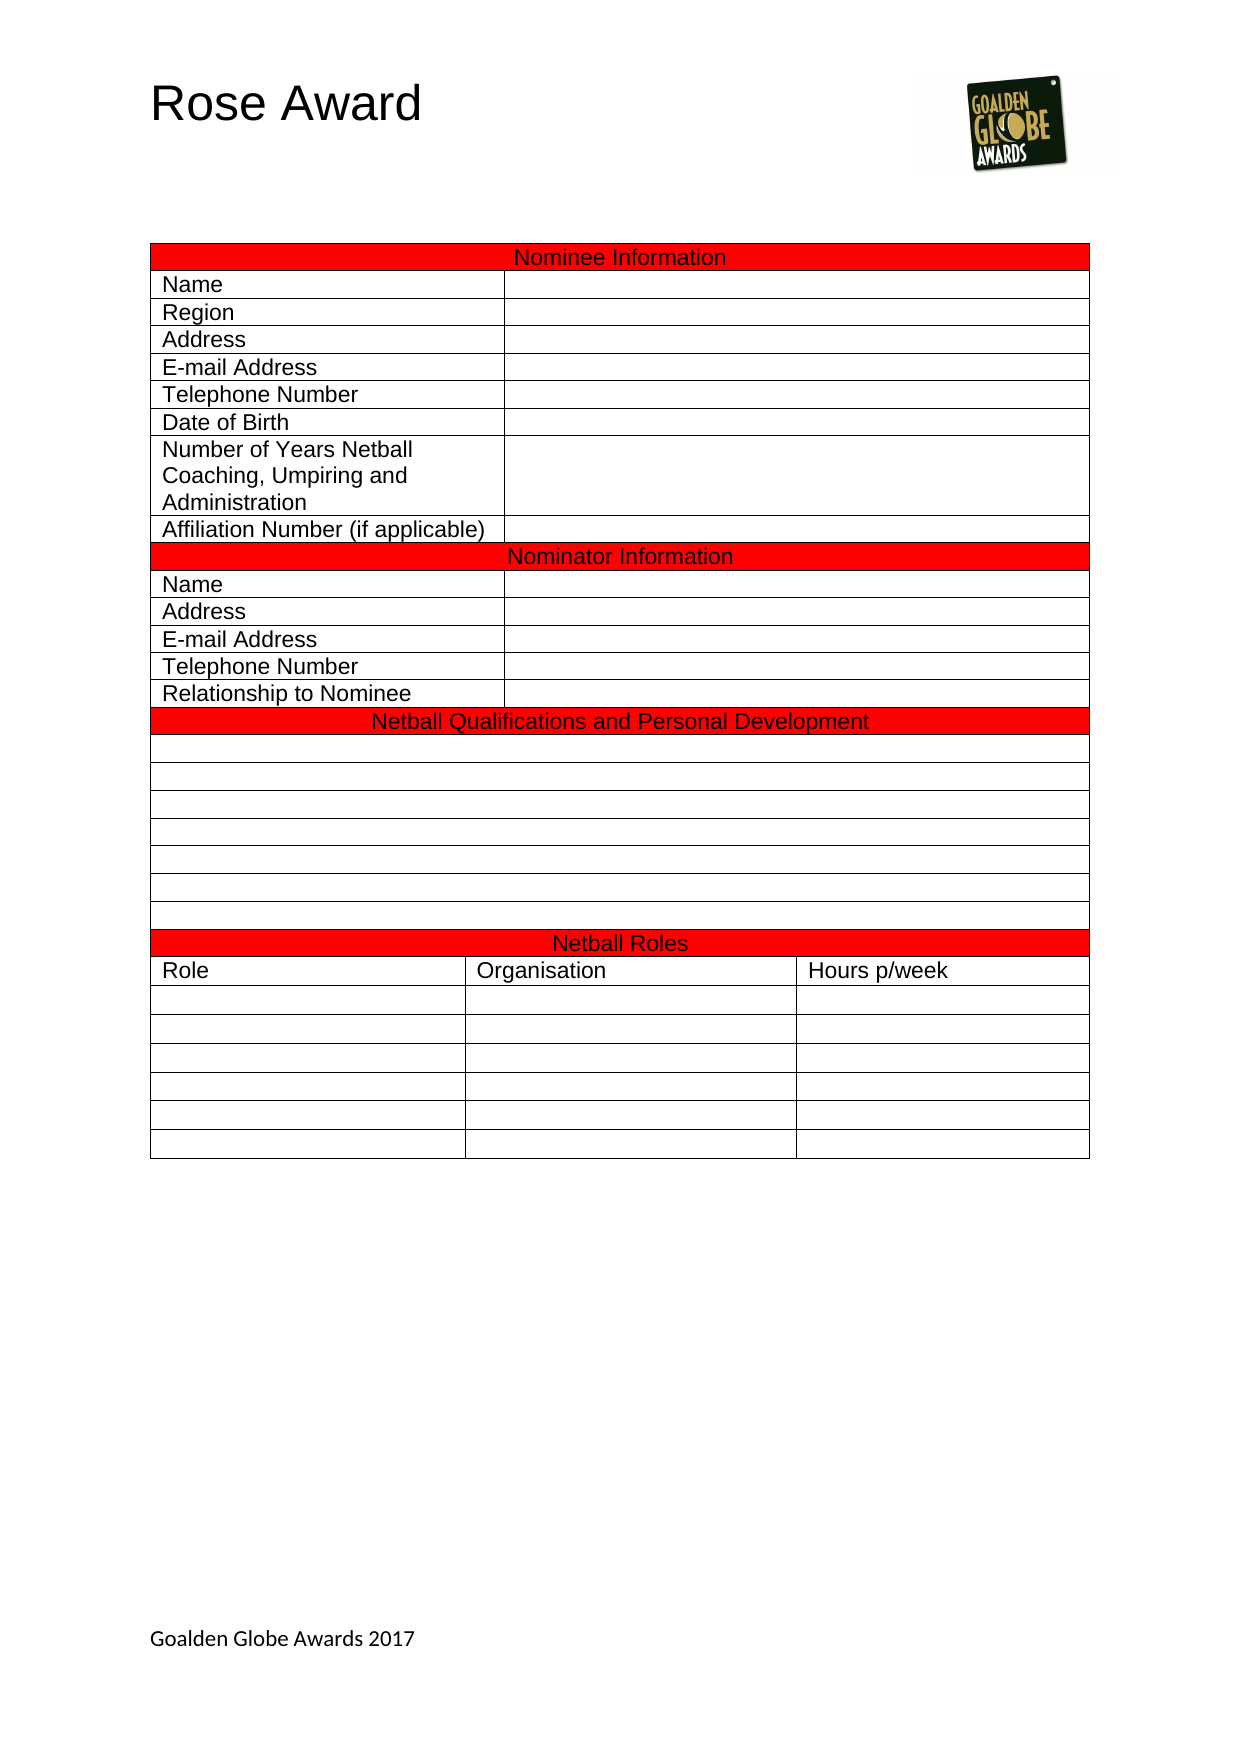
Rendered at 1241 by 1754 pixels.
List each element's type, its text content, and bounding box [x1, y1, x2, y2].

table_cell [797, 1044, 1089, 1072]
table_cell [505, 626, 1089, 652]
table_cell [151, 1101, 465, 1129]
table_cell Role [151, 957, 465, 985]
table_cell Telephone Number [151, 653, 504, 679]
table_cell [505, 381, 1089, 407]
table_cell E-mail Address [151, 626, 504, 652]
table_cell [797, 986, 1089, 1014]
table_cell [466, 1044, 796, 1072]
table_cell [466, 1130, 796, 1158]
table_cell Hours p/week [797, 957, 1089, 985]
table_cell [151, 902, 1089, 929]
table_cell Name [151, 571, 504, 597]
table_cell [797, 1015, 1089, 1043]
table_cell [505, 653, 1089, 679]
table_cell [466, 1015, 796, 1043]
table_header Nominee Information [151, 244, 1089, 270]
table_cell [505, 598, 1089, 624]
table_cell Netball Qualifications and Personal Development [151, 708, 1089, 734]
table_cell Netball Roles [151, 930, 1089, 956]
table_cell [151, 1130, 465, 1158]
table_cell [466, 1101, 796, 1129]
table_cell [505, 409, 1089, 435]
table_cell Affiliation Number (if applicable) [151, 516, 504, 542]
table_cell Relationship to Nominee [151, 680, 504, 707]
table_cell E-mail Address [151, 354, 504, 380]
table_cell [466, 986, 796, 1014]
table_cell [151, 846, 1089, 873]
table_cell Region [151, 299, 504, 325]
table_cell Number of Years Netball Coaching, Umpiring and Administration [151, 436, 504, 515]
table_cell [151, 1015, 465, 1043]
picture [916, 75, 1118, 173]
table_cell Address [151, 326, 504, 353]
table_cell [151, 1044, 465, 1072]
table_cell [505, 271, 1089, 298]
table_cell [151, 874, 1089, 901]
table_cell [505, 680, 1089, 707]
table_cell [151, 1073, 465, 1100]
table_cell Telephone Number [151, 381, 504, 407]
table_cell [505, 516, 1089, 542]
table_cell Address [151, 598, 504, 624]
table_cell [505, 436, 1089, 515]
table_cell [151, 791, 1089, 818]
table_cell Organisation [466, 957, 796, 985]
table_cell [151, 986, 465, 1014]
table_cell [151, 735, 1089, 762]
table_cell Date of Birth [151, 409, 504, 435]
table_cell Name [151, 271, 504, 298]
table_cell [797, 1130, 1089, 1158]
table_cell [797, 1101, 1089, 1129]
table_cell [797, 1073, 1089, 1100]
table_cell [505, 571, 1089, 597]
table_cell [505, 326, 1089, 353]
table_cell [505, 299, 1089, 325]
table_cell Nominator Information [151, 543, 1089, 570]
table_cell [466, 1073, 796, 1100]
table_cell [151, 763, 1089, 790]
table_cell [151, 819, 1089, 845]
table_cell [505, 354, 1089, 380]
